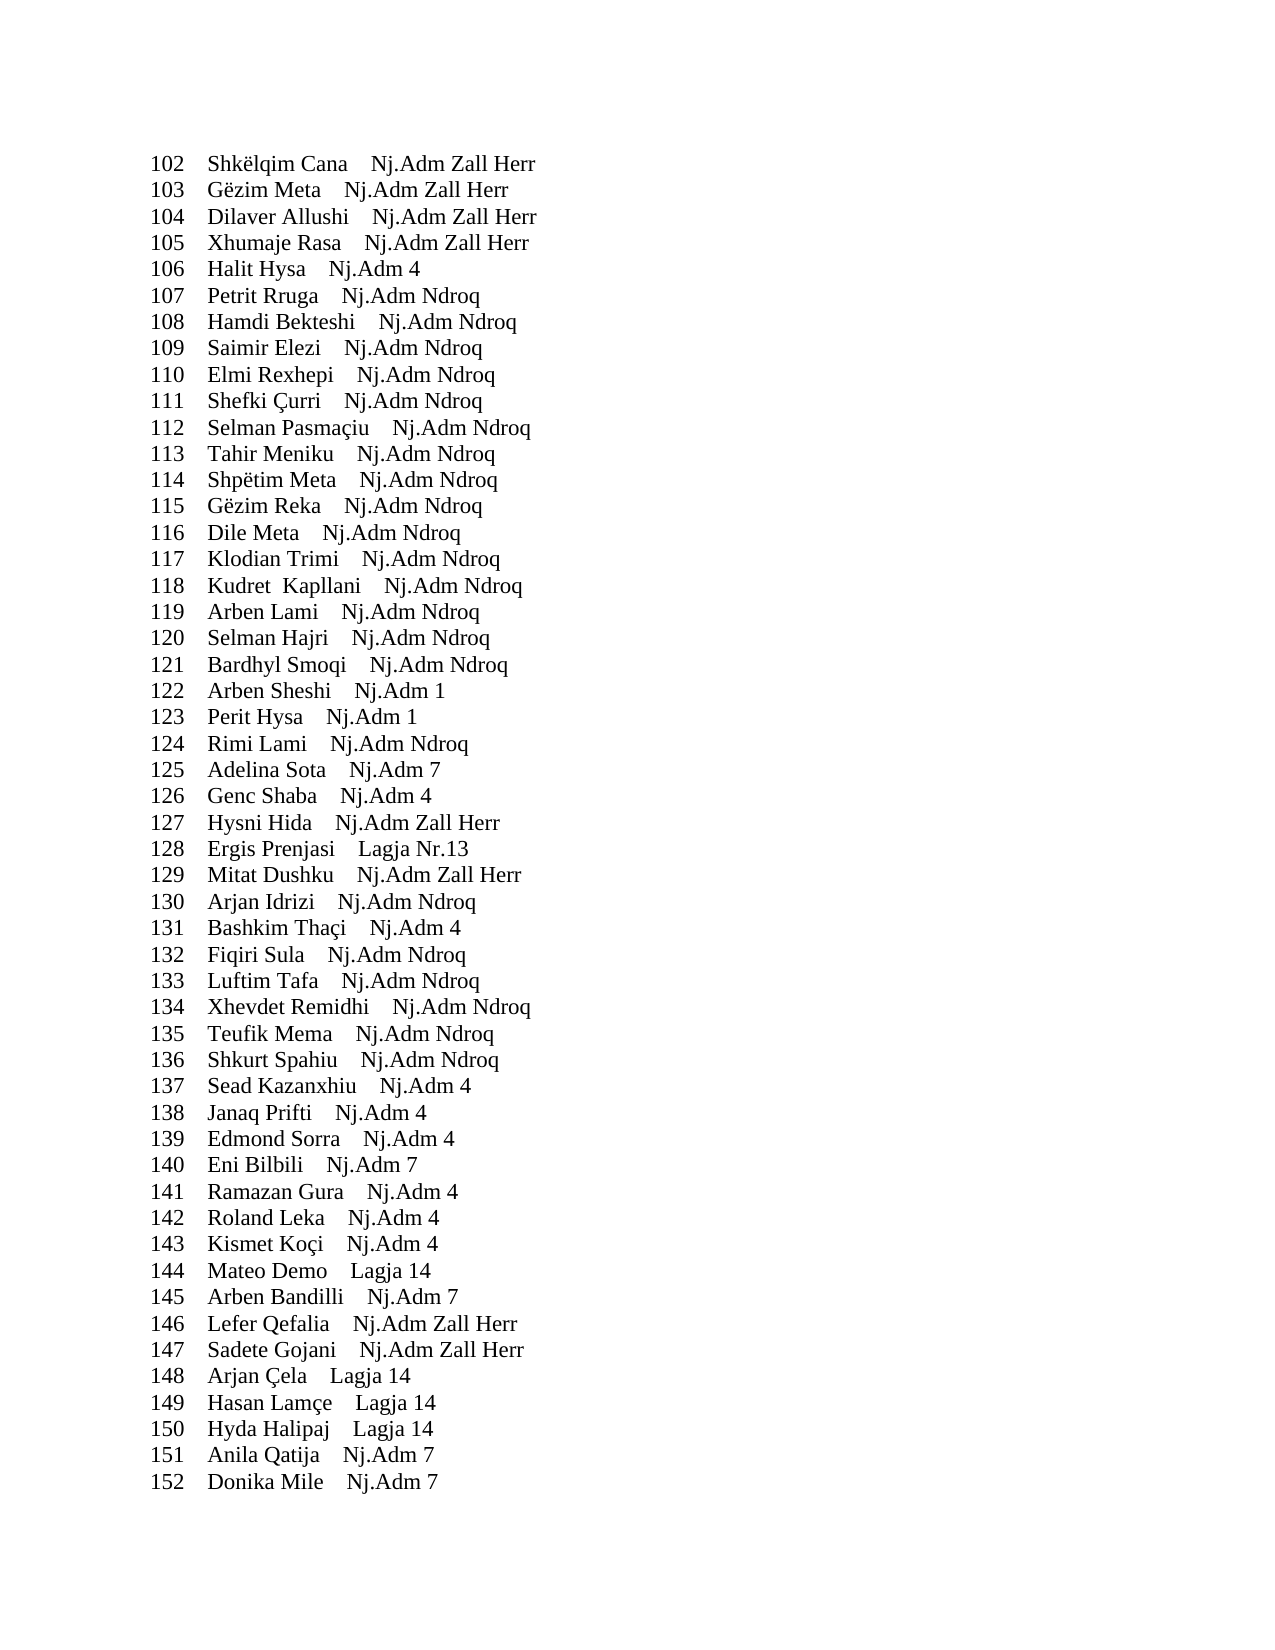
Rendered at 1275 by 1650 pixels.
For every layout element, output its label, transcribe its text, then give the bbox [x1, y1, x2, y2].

text 102 Shkëlqim Cana Nj.Adm Zall Herr [150, 150, 1125, 176]
text 144 Mateo Demo Lagja 14 [150, 1257, 1125, 1283]
text 108 Hamdi Bekteshi Nj.Adm Ndroq [150, 308, 1125, 334]
text 105 Xhumaje Rasa Nj.Adm Zall Herr [150, 229, 1125, 255]
text 141 Ramazan Gura Nj.Adm 4 [150, 1178, 1125, 1204]
text 140 Eni Bilbili Nj.Adm 7 [150, 1151, 1125, 1178]
text 120 Selman Hajri Nj.Adm Ndroq [150, 624, 1125, 651]
text 143 Kismet Koçi Nj.Adm 4 [150, 1231, 1125, 1257]
text 136 Shkurt Spahiu Nj.Adm Ndroq [150, 1046, 1125, 1072]
text 125 Adelina Sota Nj.Adm 7 [150, 756, 1125, 782]
text 142 Roland Leka Nj.Adm 4 [150, 1204, 1125, 1231]
text 119 Arben Lami Nj.Adm Ndroq [150, 598, 1125, 624]
text 148 Arjan Çela Lagja 14 [150, 1362, 1125, 1389]
text 112 Selman Pasmaçiu Nj.Adm Ndroq [150, 413, 1125, 440]
text 107 Petrit Rruga Nj.Adm Ndroq [150, 282, 1125, 308]
text 122 Arben Sheshi Nj.Adm 1 [150, 677, 1125, 703]
text 118 Kudret Kapllani Nj.Adm Ndroq [150, 572, 1125, 598]
text 151 Anila Qatija Nj.Adm 7 [150, 1441, 1125, 1468]
text 133 Luftim Tafa Nj.Adm Ndroq [150, 967, 1125, 993]
text 106 Halit Hysa Nj.Adm 4 [150, 255, 1125, 282]
text 152 Donika Mile Nj.Adm 7 [150, 1468, 1125, 1494]
text 135 Teufik Mema Nj.Adm Ndroq [150, 1020, 1125, 1046]
text 129 Mitat Dushku Nj.Adm Zall Herr [150, 862, 1125, 888]
text 111 Shefki Çurri Nj.Adm Ndroq [150, 387, 1125, 413]
text 138 Janaq Prifti Nj.Adm 4 [150, 1099, 1125, 1125]
text 110 Elmi Rexhepi Nj.Adm Ndroq [150, 361, 1125, 387]
text 117 Klodian Trimi Nj.Adm Ndroq [150, 545, 1125, 572]
text 145 Arben Bandilli Nj.Adm 7 [150, 1283, 1125, 1309]
text 137 Sead Kazanxhiu Nj.Adm 4 [150, 1072, 1125, 1099]
text 123 Perit Hysa Nj.Adm 1 [150, 703, 1125, 730]
text 146 Lefer Qefalia Nj.Adm Zall Herr [150, 1309, 1125, 1336]
text 150 Hyda Halipaj Lagja 14 [150, 1415, 1125, 1441]
text 116 Dile Meta Nj.Adm Ndroq [150, 519, 1125, 545]
text 124 Rimi Lami Nj.Adm Ndroq [150, 730, 1125, 756]
text 132 Fiqiri Sula Nj.Adm Ndroq [150, 941, 1125, 967]
text 103 Gëzim Meta Nj.Adm Zall Herr [150, 176, 1125, 203]
text 139 Edmond Sorra Nj.Adm 4 [150, 1125, 1125, 1151]
text 130 Arjan Idrizi Nj.Adm Ndroq [150, 888, 1125, 914]
text 128 Ergis Prenjasi Lagja Nr.13 [150, 835, 1125, 862]
text 134 Xhevdet Remidhi Nj.Adm Ndroq [150, 993, 1125, 1020]
text 114 Shpëtim Meta Nj.Adm Ndroq [150, 466, 1125, 493]
text 109 Saimir Elezi Nj.Adm Ndroq [150, 334, 1125, 361]
text 115 Gëzim Reka Nj.Adm Ndroq [150, 493, 1125, 519]
text 126 Genc Shaba Nj.Adm 4 [150, 782, 1125, 809]
text 127 Hysni Hida Nj.Adm Zall Herr [150, 809, 1125, 835]
text 113 Tahir Meniku Nj.Adm Ndroq [150, 440, 1125, 466]
text 131 Bashkim Thaçi Nj.Adm 4 [150, 914, 1125, 941]
text 147 Sadete Gojani Nj.Adm Zall Herr [150, 1336, 1125, 1362]
text 104 Dilaver Allushi Nj.Adm Zall Herr [150, 203, 1125, 229]
text 121 Bardhyl Smoqi Nj.Adm Ndroq [150, 651, 1125, 677]
text 149 Hasan Lamçe Lagja 14 [150, 1389, 1125, 1415]
